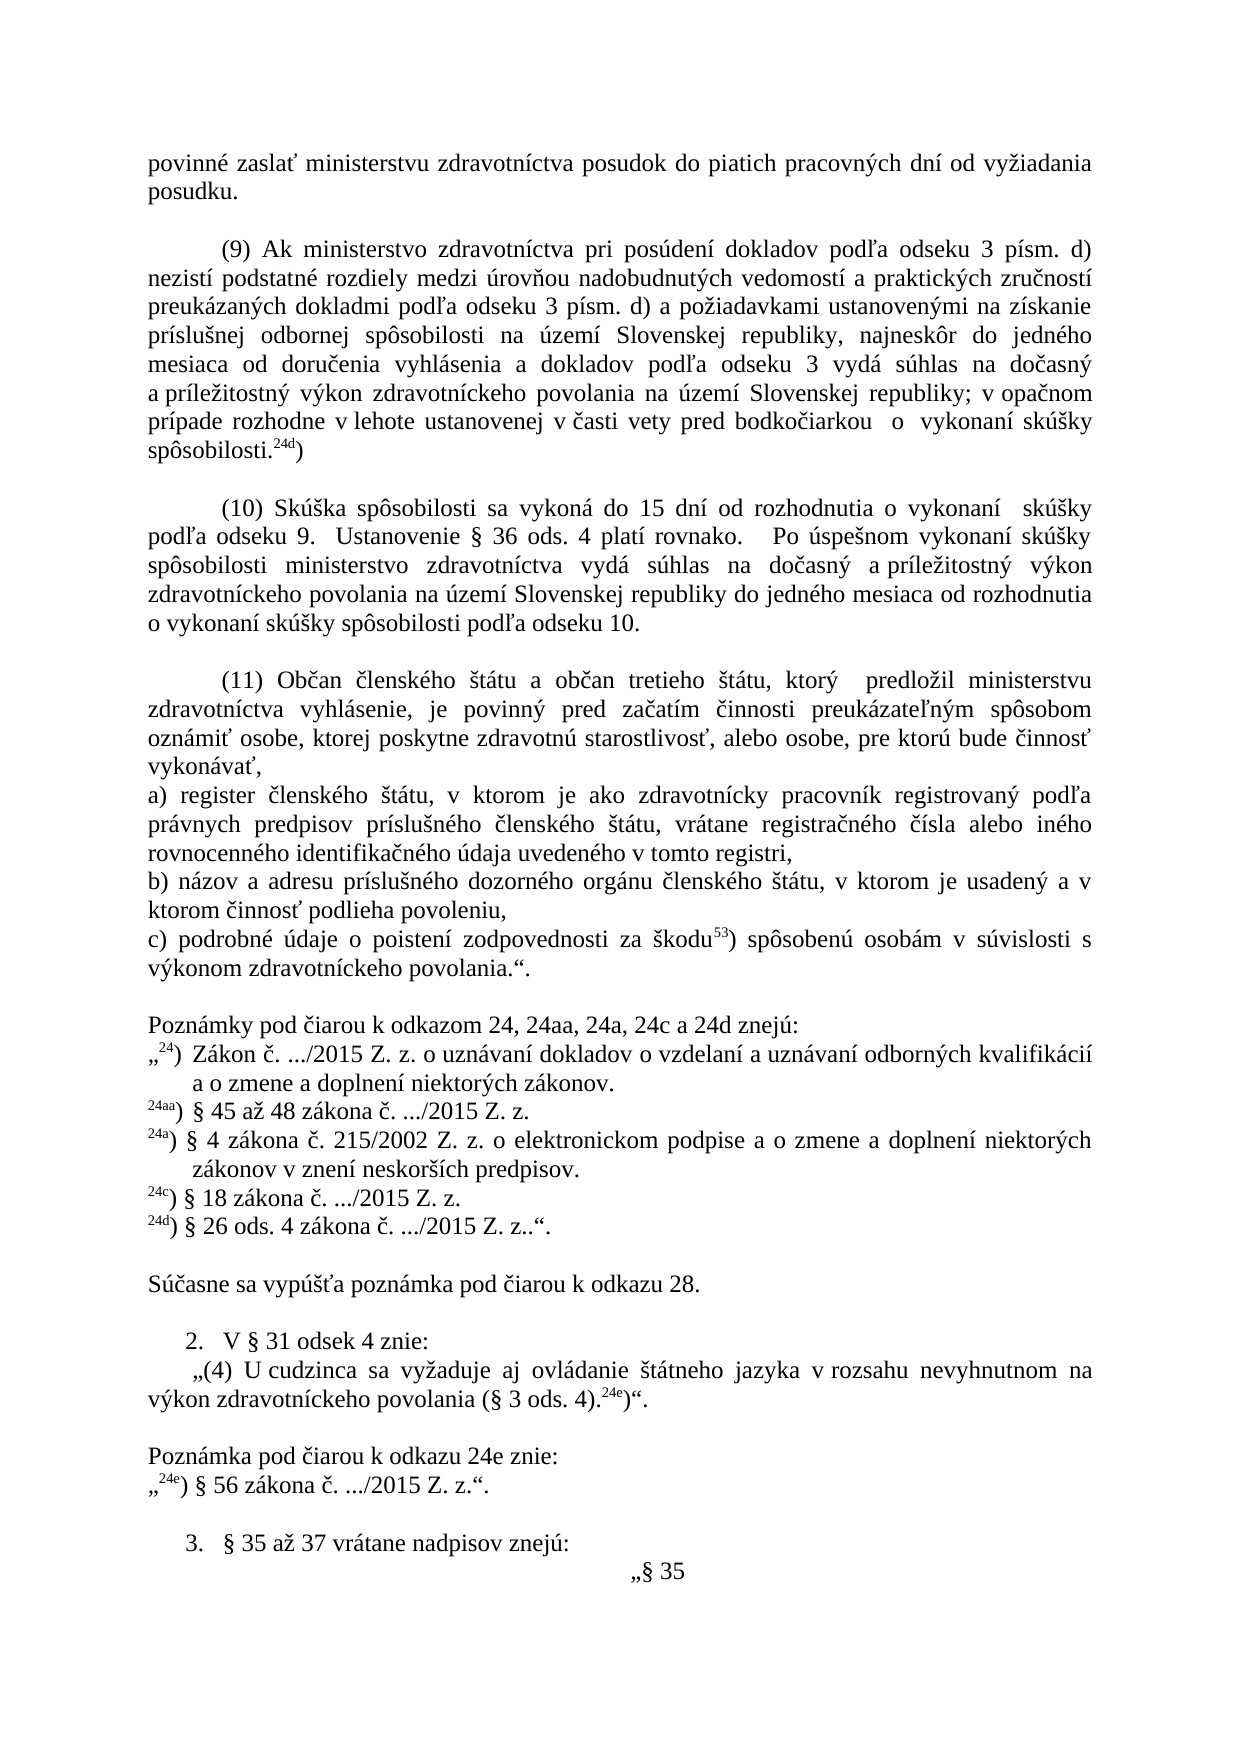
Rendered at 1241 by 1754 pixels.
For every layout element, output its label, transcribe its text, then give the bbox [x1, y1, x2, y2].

list § 35 až 37 vrátane nadpisov znejú: [185, 1528, 1093, 1556]
text 24a) § 4 zákona č. 215/2002 Z. z. o elektronickom podpise a o zmene a doplnení niektorých zákonov v znení neskorších predpisov. [148, 1125, 1093, 1183]
text a) register členského štátu, v ktorom je ako zdravotnícky pracovník registrovaný podľa právnych predpisov príslušného členského štátu, vrátane registračného čísla alebo iného rovnocenného identifikačného údaja uvedeného v tomto registri, [148, 780, 1093, 866]
text Poznámky pod čiarou k odkazom 24, 24aa, 24a, 24c a 24d znejú: [148, 1010, 1093, 1039]
text b) názov a adresu príslušného dozorného orgánu členského štátu, v ktorom je usadený a v ktorom činnosť podlieha povoleniu, [148, 866, 1093, 924]
text „§ 35 [223, 1556, 1093, 1585]
text 24c) § 18 zákona č. .../2015 Z. z. [148, 1183, 1093, 1211]
text (9) Ak ministerstvo zdravotníctva pri posúdení dokladov podľa odseku 3 písm. d) nezistí podstatné rozdiely medzi úrovňou nadobudnutých vedomostí a praktických zručností preukázaných dokladmi podľa odseku 3 písm. d) a požiadavkami ustanovenými na získanie príslušnej odbornej spôsobilosti na území Slovenskej republiky, najneskôr do jedného mesiaca od doručenia vyhlásenia a dokladov podľa odseku 3 vydá súhlas na dočasný a príležitostný výkon zdravotníckeho povolania na území Slovenskej republiky; v opačnom prípade rozhodne v lehote ustanovenej v časti vety pred bodkočiarkou o vykonaní skúšky spôsobilosti.24d) [148, 234, 1093, 464]
text c) podrobné údaje o poistení zodpovednosti za škodu53) spôsobenú osobám v súvislosti s výkonom zdravotníckeho povolania.“. [148, 924, 1093, 981]
text „24) Zákon č. .../2015 Z. z. o uznávaní dokladov o vzdelaní a uznávaní odborných kvalifikácií a o zmene a doplnení niektorých zákonov. [148, 1039, 1093, 1096]
text (11) Občan členského štátu a občan tretieho štátu, ktorý predložil ministerstvu zdravotníctva vyhlásenie, je povinný pred začatím činnosti preukázateľným spôsobom oznámiť osobe, ktorej poskytne zdravotnú starostlivosť, alebo osobe, pre ktorú bude činnosť vykonávať, [148, 665, 1093, 780]
list V § 31 odsek 4 znie: [185, 1326, 1093, 1355]
text „24e) § 56 zákona č. .../2015 Z. z.“. [148, 1470, 1093, 1499]
text Poznámka pod čiarou k odkazu 24e znie: [148, 1441, 1093, 1470]
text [148, 148, 1093, 205]
text 24d) § 26 ods. 4 zákona č. .../2015 Z. z..“. [148, 1211, 1093, 1240]
text Súčasne sa vypúšťa poznámka pod čiarou k odkazu 28. [148, 1269, 1093, 1298]
text 24aa) § 45 až 48 zákona č. .../2015 Z. z. [148, 1096, 1093, 1125]
text „(4) U cudzinca sa vyžaduje aj ovládanie štátneho jazyka v rozsahu nevyhnutnom na výkon zdravotníckeho povolania (§ 3 ods. 4).24e)“. [148, 1355, 1093, 1413]
text (10) Skúška spôsobilosti sa vykoná do 15 dní od rozhodnutia o vykonaní skúšky podľa odseku 9. Ustanovenie § 36 ods. 4 platí rovnako. Po úspešnom vykonaní skúšky spôsobilosti ministerstvo zdravotníctva vydá súhlas na dočasný a príležitostný výkon zdravotníckeho povolania na území Slovenskej republiky do jedného mesiaca od rozhodnutia o vykonaní skúšky spôsobilosti podľa odseku 10. [148, 493, 1093, 636]
